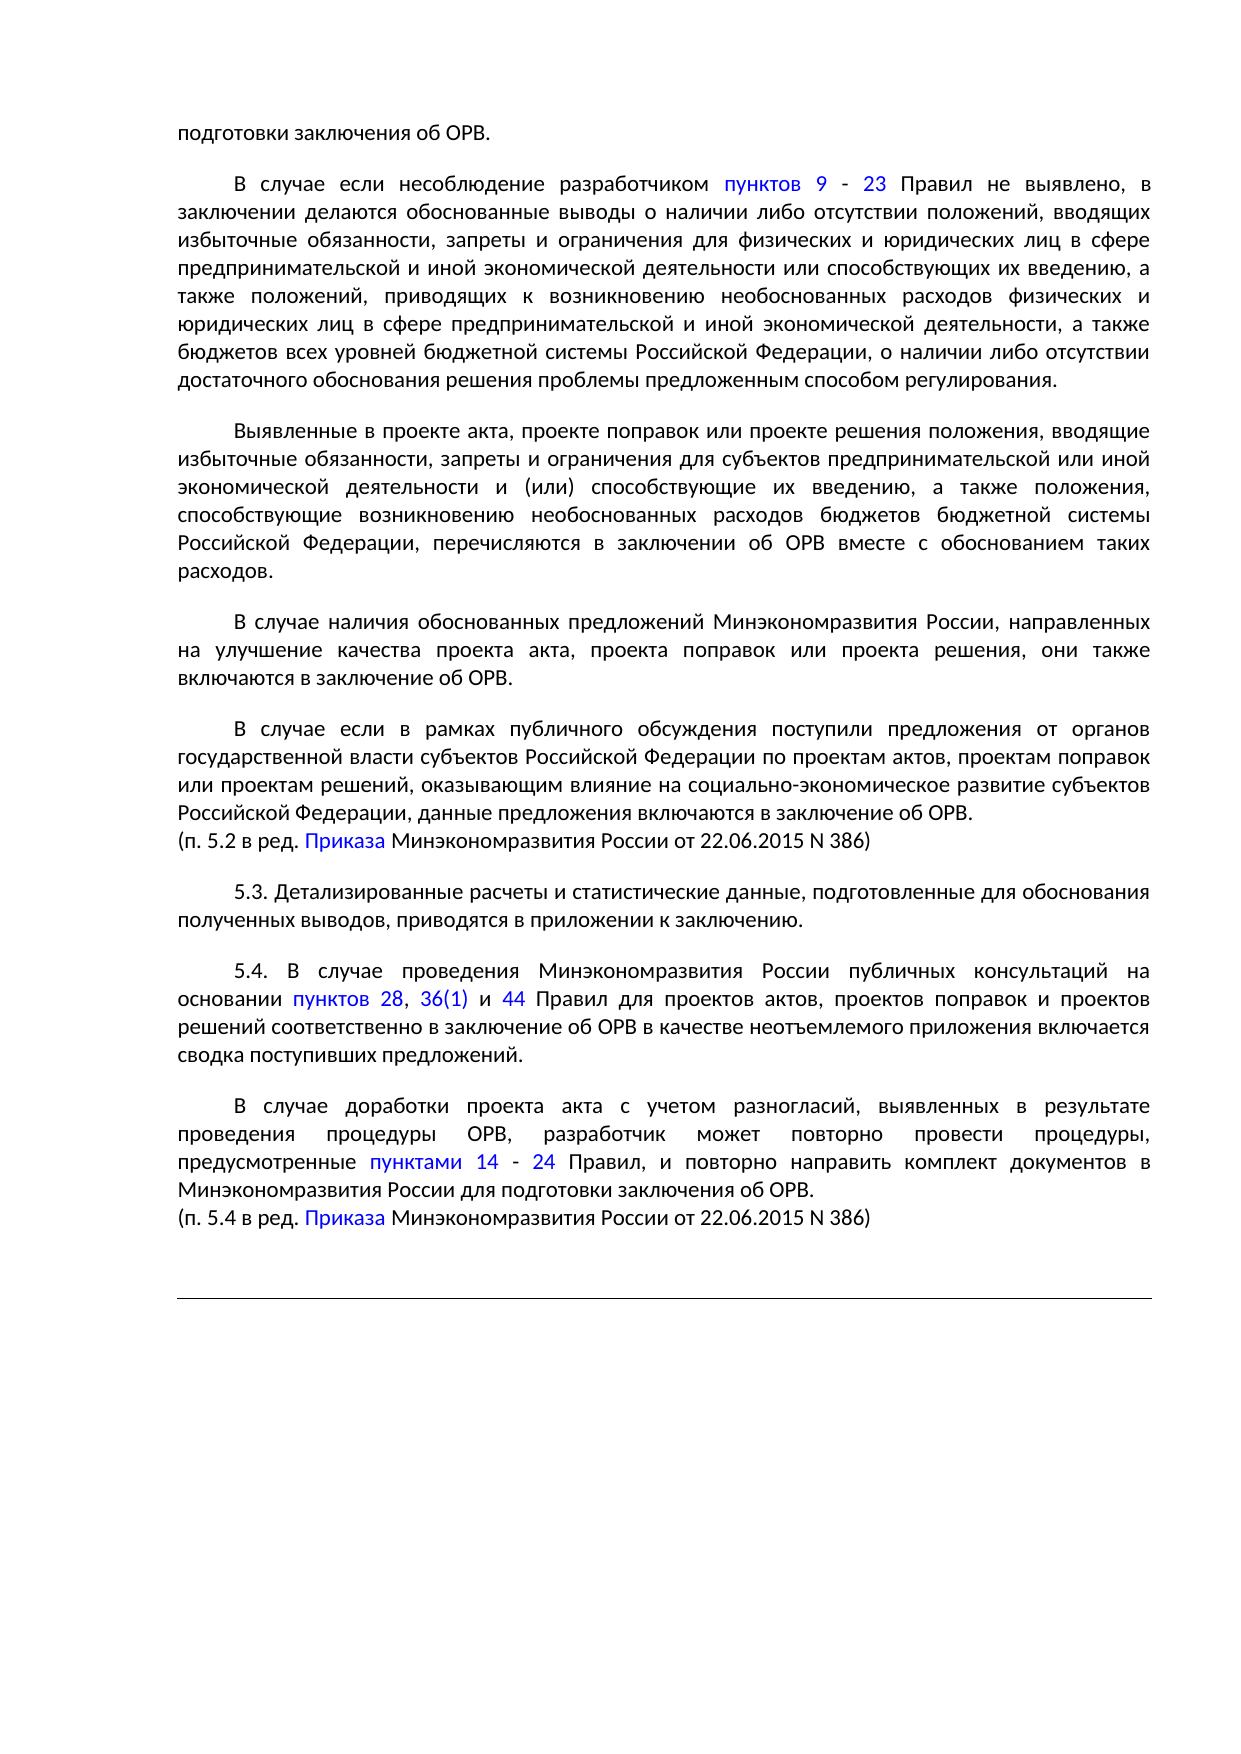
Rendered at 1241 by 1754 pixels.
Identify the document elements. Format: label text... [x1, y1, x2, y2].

text Выявленные в проекте акта, проекте поправок или проекте решения положения, вводящие избыточные обязанности, запреты и ограничения для субъектов предпринимательской или иной экономической деятельности и (или) способствующие их введению, а также положения, способствующие возникновению необоснованных расходов бюджетов бюджетной системы Российской Федерации, перечисляются в заключении об ОРВ вместе с обоснованием таких расходов. [177, 416, 1152, 584]
text (п. 5.2 в ред. Приказа Минэкономразвития России от 22.06.2015 N 386) [177, 826, 1152, 854]
text 5.4. В случае проведения Минэкономразвития России публичных консультаций на основании пунктов 28, 36(1) и 44 Правил для проектов актов, проектов поправок и проектов решений соответственно в заключение об ОРВ в качестве неотъемлемого приложения включается сводка поступивших предложений. [177, 956, 1152, 1068]
text (п. 5.4 в ред. Приказа Минэкономразвития России от 22.06.2015 N 386) [177, 1203, 1152, 1231]
text В случае наличия обоснованных предложений Минэкономразвития России, направленных на улучшение качества проекта акта, проекта поправок или проекта решения, они также включаются в заключение об ОРВ. [177, 607, 1152, 691]
text В случае если несоблюдение разработчиком пунктов 9 - 23 Правил не выявлено, в заключении делаются обоснованные выводы о наличии либо отсутствии положений, вводящих избыточные обязанности, запреты и ограничения для физических и юридических лиц в сфере предпринимательской и иной экономической деятельности или способствующих их введению, а также положений, приводящих к возникновению необоснованных расходов физических и юридических лиц в сфере предпринимательской и иной экономической деятельности, а также бюджетов всех уровней бюджетной системы Российской Федерации, о наличии либо отсутствии достаточного обоснования решения проблемы предложенным способом регулирования. [177, 169, 1152, 393]
text В случае если в рамках публичного обсуждения поступили предложения от органов государственной власти субъектов Российской Федерации по проектам актов, проектам поправок или проектам решений, оказывающим влияние на социально-экономическое развитие субъектов Российской Федерации, данные предложения включаются в заключение об ОРВ. [177, 714, 1152, 826]
text 5.3. Детализированные расчеты и статистические данные, подготовленные для обоснования полученных выводов, приводятся в приложении к заключению. [177, 877, 1152, 933]
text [177, 118, 1152, 146]
text В случае доработки проекта акта с учетом разногласий, выявленных в результате проведения процедуры ОРВ, разработчик может повторно провести процедуры, предусмотренные пунктами 14 - 24 Правил, и повторно направить комплект документов в Минэкономразвития России для подготовки заключения об ОРВ. [177, 1091, 1152, 1203]
